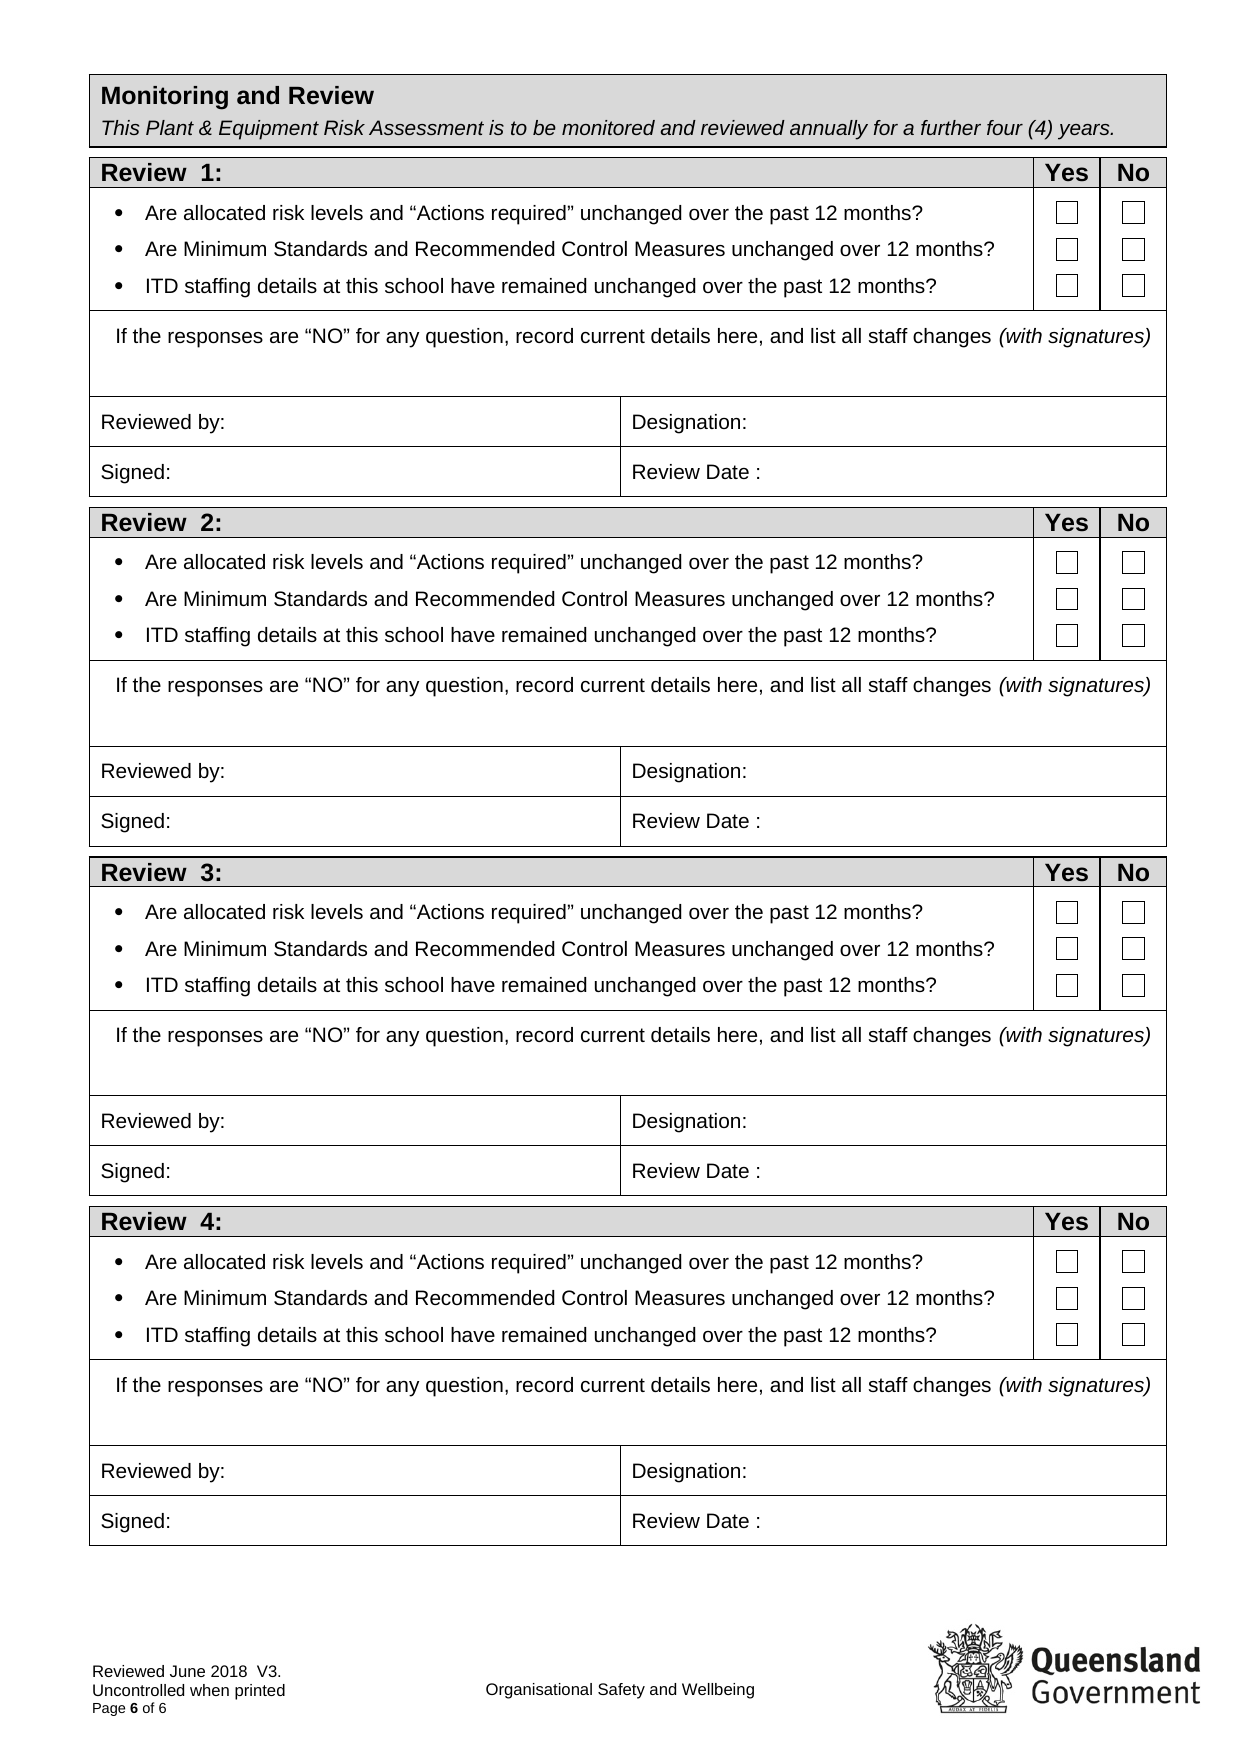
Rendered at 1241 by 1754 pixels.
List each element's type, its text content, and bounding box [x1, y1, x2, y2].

table_header Review 1: [90, 158, 1033, 187]
table_cell Reviewed by: [90, 747, 620, 796]
table_header No [1101, 858, 1166, 886]
table_cell Reviewed by: [90, 397, 620, 446]
table_header No [1101, 1207, 1166, 1236]
table_cell Designation: [621, 1096, 1166, 1145]
table_cell Designation: [621, 747, 1166, 796]
table_header No [1101, 508, 1166, 537]
table_cell Reviewed by: [90, 1096, 620, 1145]
table_header Yes [1034, 158, 1099, 187]
table_cell [1034, 1237, 1099, 1359]
table_cell [1101, 538, 1166, 660]
table_header Review 2: [90, 508, 1033, 537]
table_cell Are allocated risk levels and “Actions required” unchanged over the past 12 months? Are Minimum Standards and Recommended Control Measures unchanged over 12 months? ITD staffing details at this school have remained unchanged over the past 12 months? [90, 538, 1033, 660]
table_cell [1101, 887, 1166, 1009]
table_cell If the responses are “NO” for any question, record current details here, and list all staff changes (with signatures) [90, 661, 1166, 746]
table_cell Designation: [621, 1446, 1166, 1495]
table_cell If the responses are “NO” for any question, record current details here, and list all staff changes (with signatures) [90, 311, 1166, 396]
table_cell Review Date : [621, 1146, 1166, 1195]
table_header Yes [1034, 508, 1099, 537]
table_cell Are allocated risk levels and “Actions required” unchanged over the past 12 months? Are Minimum Standards and Recommended Control Measures unchanged over 12 months? ITD staffing details at this school have remained unchanged over the past 12 months? [90, 188, 1033, 310]
table_cell Review Date : [621, 447, 1166, 496]
table_cell [1101, 1237, 1166, 1359]
table_header Monitoring and Review This Plant & Equipment Risk Assessment is to be monitored and reviewed annually for a further four (4) years. [90, 75, 1166, 146]
picture [0, 1594, 1241, 1754]
table_cell Reviewed by: [90, 1446, 620, 1495]
table_cell Signed: [90, 447, 620, 496]
table_cell [1034, 538, 1099, 660]
table_cell Signed: [90, 1496, 620, 1545]
table_cell Signed: [90, 1146, 620, 1195]
table_header Review 3: [90, 858, 1033, 886]
table_cell If the responses are “NO” for any question, record current details here, and list all staff changes (with signatures) [90, 1011, 1166, 1095]
table_cell [1101, 188, 1166, 310]
table_cell Review Date : [621, 797, 1166, 846]
table_cell Signed: [90, 797, 620, 846]
table_cell Review Date : [621, 1496, 1166, 1545]
table_header Yes [1034, 858, 1099, 886]
table_cell Designation: [621, 397, 1166, 446]
table_cell If the responses are “NO” for any question, record current details here, and list all staff changes (with signatures) [90, 1360, 1166, 1445]
table_cell Are allocated risk levels and “Actions required” unchanged over the past 12 months? Are Minimum Standards and Recommended Control Measures unchanged over 12 months? ITD staffing details at this school have remained unchanged over the past 12 months? [90, 887, 1033, 1009]
table_cell Are allocated risk levels and “Actions required” unchanged over the past 12 months? Are Minimum Standards and Recommended Control Measures unchanged over 12 months? ITD staffing details at this school have remained unchanged over the past 12 months? [90, 1237, 1033, 1359]
table_header Review 4: [90, 1207, 1033, 1236]
table_header No [1101, 158, 1166, 187]
table_cell [1034, 188, 1099, 310]
table_header Yes [1034, 1207, 1099, 1236]
table_cell [1034, 887, 1099, 1009]
